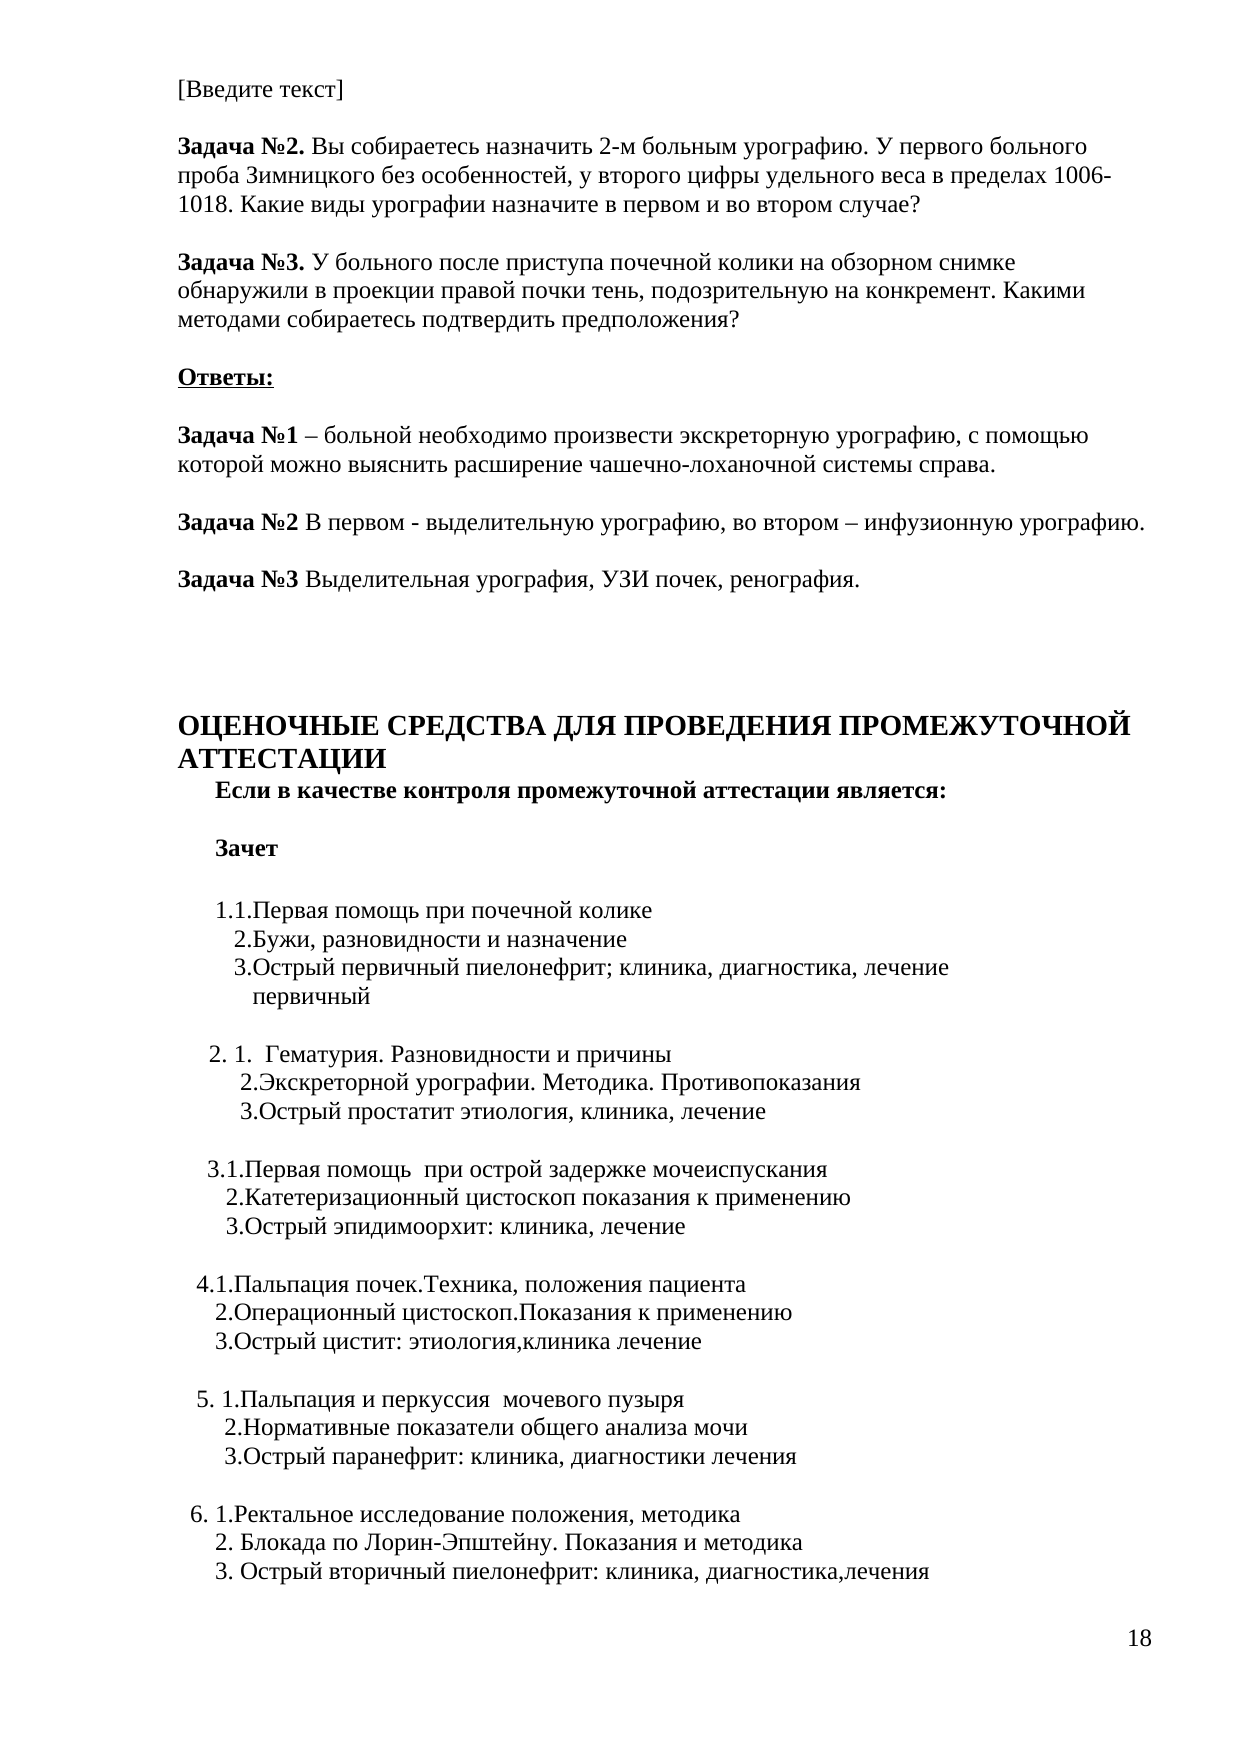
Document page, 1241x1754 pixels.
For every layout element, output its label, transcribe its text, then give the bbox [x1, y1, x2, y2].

text 3.1.Первая помощь при острой задержке мочеиспускания [207, 1154, 1152, 1182]
text Задача №3 Выделительная урография, УЗИ почек, ренография. [177, 564, 1152, 593]
text первичный [215, 981, 1152, 1010]
text 2. 1. Гематурия. Разновидности и причины [177, 1039, 1152, 1067]
text 2. Блокада по Лорин-Эпштейну. Показания и методика [177, 1527, 1152, 1556]
text 6. 1.Ректальное исследование положения, методика [177, 1499, 1152, 1527]
text Задача №3. У больного после приступа почечной колики на обзорном снимке обнаружили в проекции правой почки тень, подозрительную на конкремент. Какими методами собираетесь подтвердить предположения? [177, 247, 1152, 333]
text Задача №1 – больной необходимо произвести экскреторную урографию, с помощью которой можно выяснить расширение чашечно-лоханочной системы справа. [177, 420, 1152, 477]
text 3.Острый цистит: этиология,клиника лечение [196, 1326, 1152, 1355]
text Ответы: [177, 362, 1152, 391]
text Задача №2 В первом - выделительную урографию, во втором – инфузионную урографию. [177, 507, 1152, 535]
text 3.Острый первичный пиелонефрит; клиника, диагностика, лечение [215, 952, 1152, 981]
text 5. 1.Пальпация и перкуссия мочевого пузыря [177, 1384, 1152, 1412]
text 3.Острый паранефрит: клиника, диагностики лечения [193, 1441, 1152, 1470]
text ОЦЕНОЧНЫЕ СРЕДСТВА ДЛЯ ПРОВЕДЕНИЯ ПРОМЕЖУТОЧНОЙ АТТЕСТАЦИИ [177, 708, 1152, 775]
text 3.Острый простатит этиология, клиника, лечение [215, 1096, 1152, 1125]
text 2.Катетеризационный цистоскоп показания к применению [207, 1182, 1152, 1211]
text 2.Экскреторной урографии. Методика. Противопоказания [215, 1067, 1152, 1096]
text 4.1.Пальпация почек.Техника, положения пациента [196, 1269, 1152, 1297]
text 2.Нормативные показатели общего анализа мочи [193, 1412, 1152, 1441]
text Если в качестве контроля промежуточной аттестации является: [215, 775, 1152, 804]
text Зачет [215, 833, 1152, 861]
text 2.Операционный цистоскоп.Показания к применению [196, 1297, 1152, 1326]
text 1.1.Первая помощь при почечной колике [215, 895, 1152, 924]
text 3.Острый эпидимоорхит: клиника, лечение [207, 1211, 1152, 1240]
text 3. Острый вторичный пиелонефрит: клиника, диагностика,лечения [177, 1556, 1152, 1585]
text 2.Бужи, разновидности и назначение [215, 924, 1152, 952]
text Задача №2. Вы собираетесь назначить 2-м больным урографию. У первого больного проба Зимницкого без особенностей, у второго цифры удельного веса в пределах 1006-1018. Какие виды урографии назначите в первом и во втором случае? [177, 131, 1152, 217]
